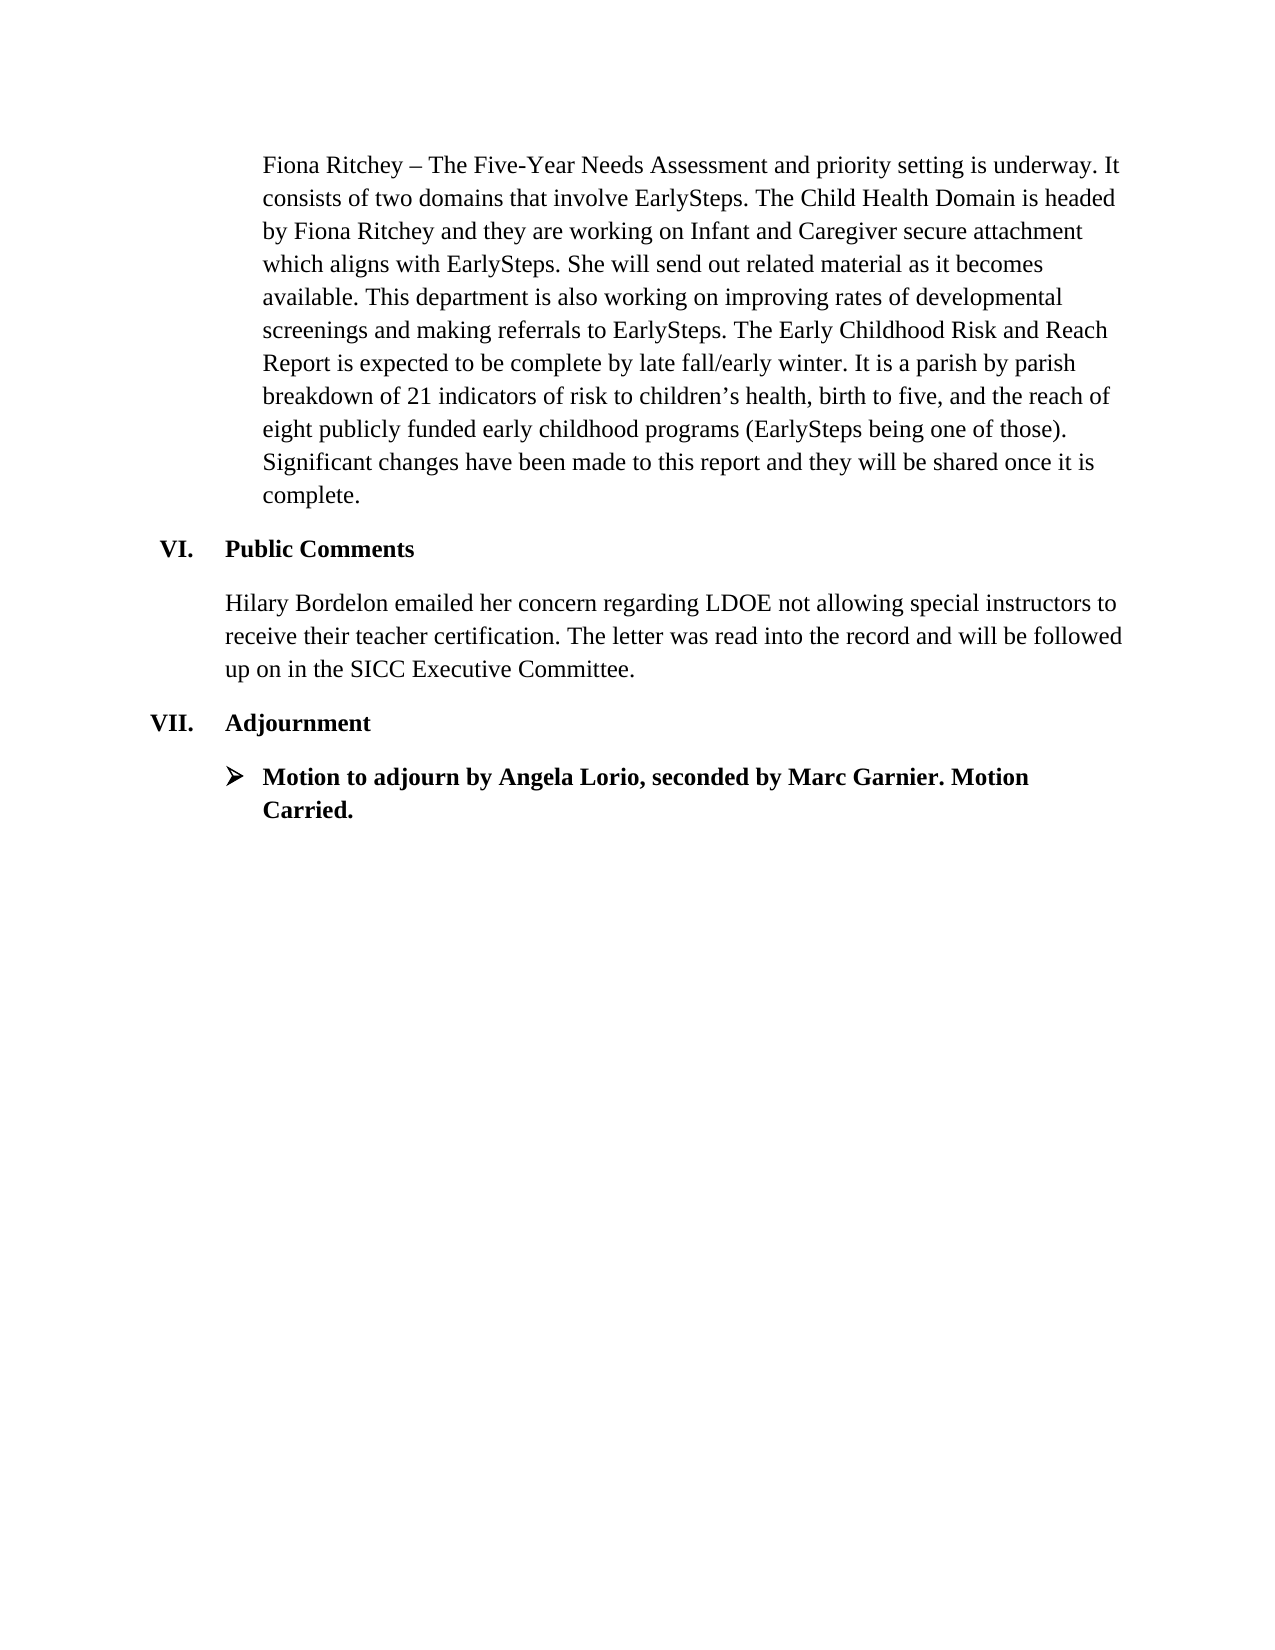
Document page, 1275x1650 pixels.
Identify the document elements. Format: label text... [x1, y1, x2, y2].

text Hilary Bordelon emailed her concern regarding LDOE not allowing special instructors to receive their teacher certification. The letter was read into the record and will be followed up on in the SICC Executive Committee. [225, 588, 1125, 683]
list Public Comments [159, 534, 1125, 563]
list Motion to adjourn by Angela Lorio, seconded by Marc Garnier. Motion Carried. [225, 762, 1125, 823]
text Fiona Ritchey – The Five-Year Needs Assessment and priority setting is underway. It consists of two domains that involve EarlySteps. The Child Health Domain is headed by Fiona Ritchey and they are working on Infant and Caregiver secure attachment which aligns with EarlySteps. She will send out related material as it becomes available. This department is also working on improving rates of developmental screenings and making referrals to EarlySteps. The Early Childhood Risk and Reach Report is expected to be complete by late fall/early winter. It is a parish by parish breakdown of 21 indicators of risk to children’s health, birth to five, and the reach of eight publicly funded early childhood programs (EarlySteps being one of those). Significant changes have been made to this report and they will be shared once it is complete. [262, 150, 1125, 509]
text VII. Adjournment [150, 708, 1125, 737]
